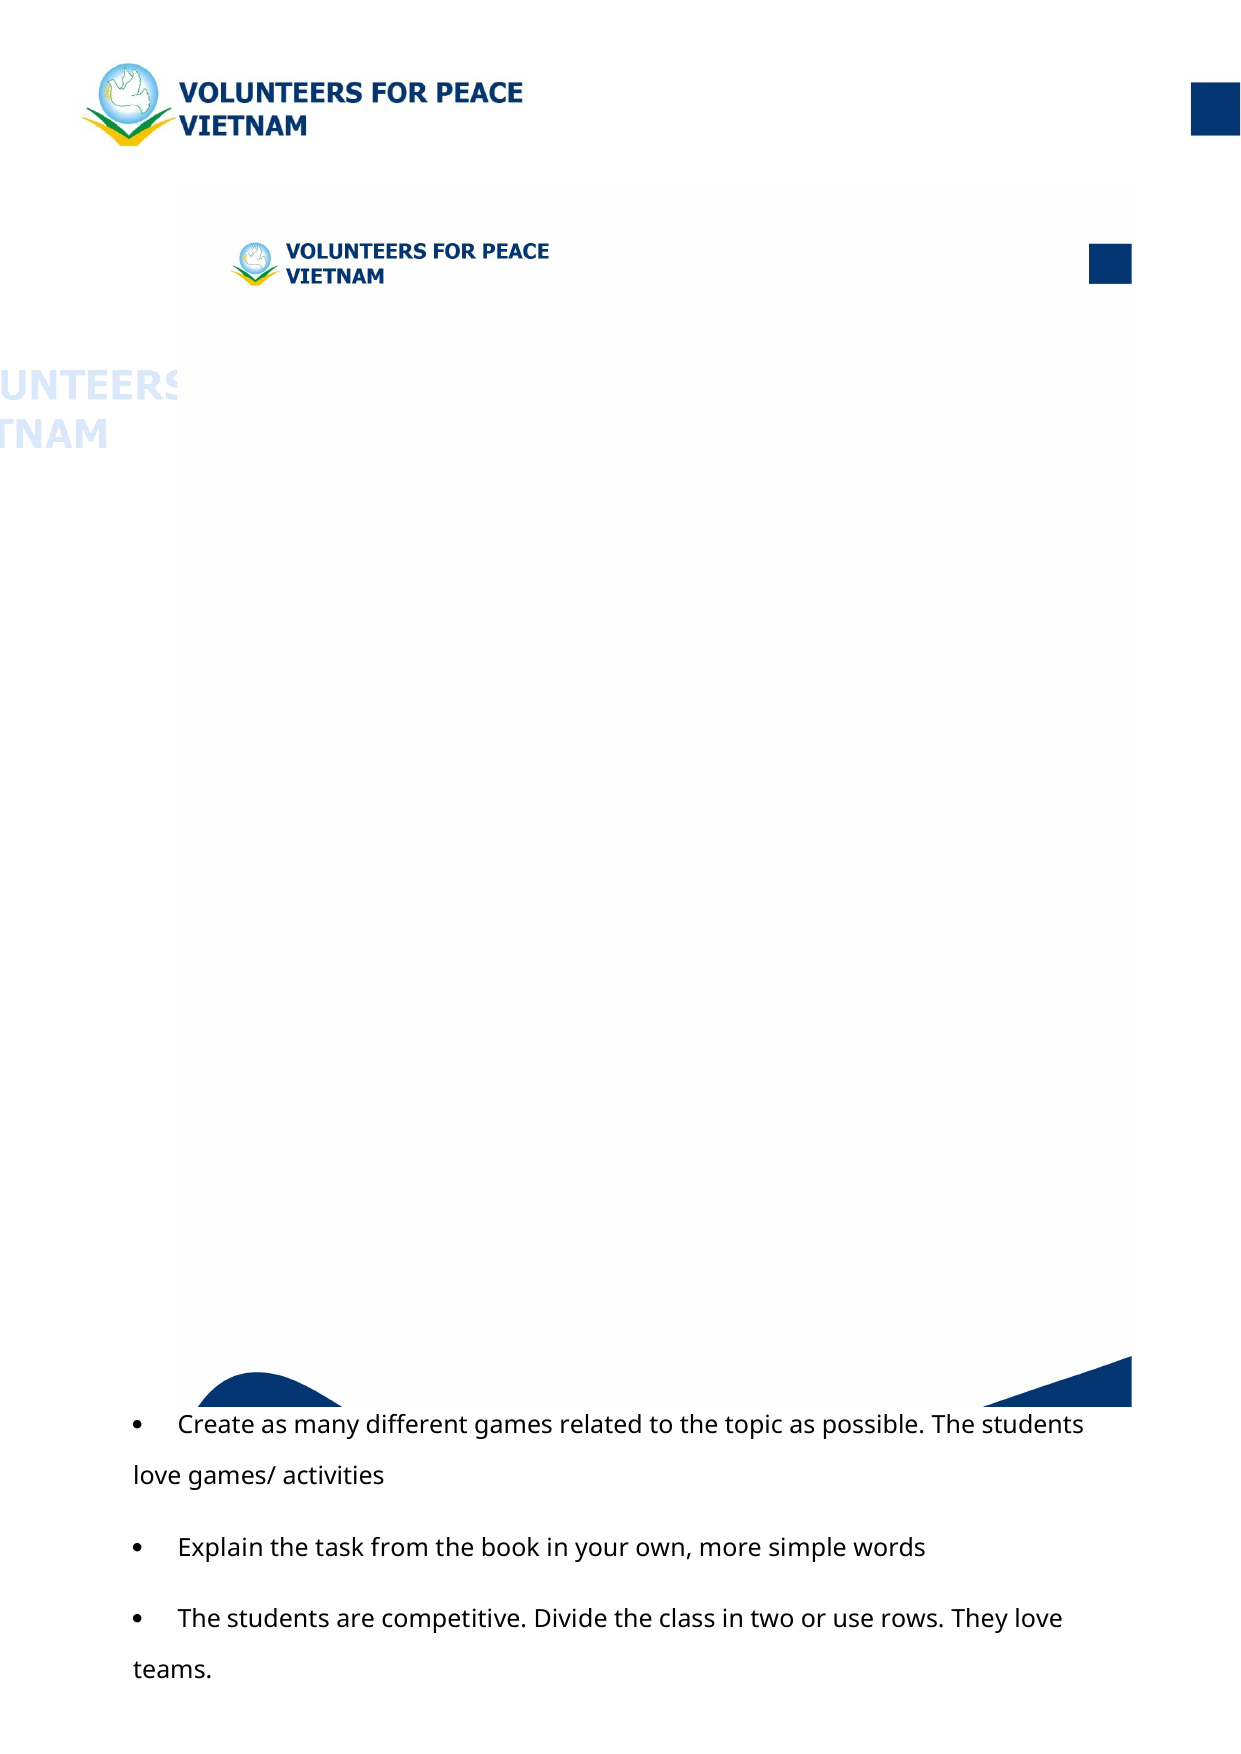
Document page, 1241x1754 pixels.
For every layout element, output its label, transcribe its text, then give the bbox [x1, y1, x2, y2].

list Create as many different games related to the topic as possible. The students love games/ activities [133, 1406, 1091, 1491]
picture [0, 43, 1241, 1407]
list Explain the task from the book in your own, more simple words [133, 1529, 1091, 1563]
list The students are competitive. Divide the class in two or use rows. They love teams. [133, 1601, 1091, 1686]
